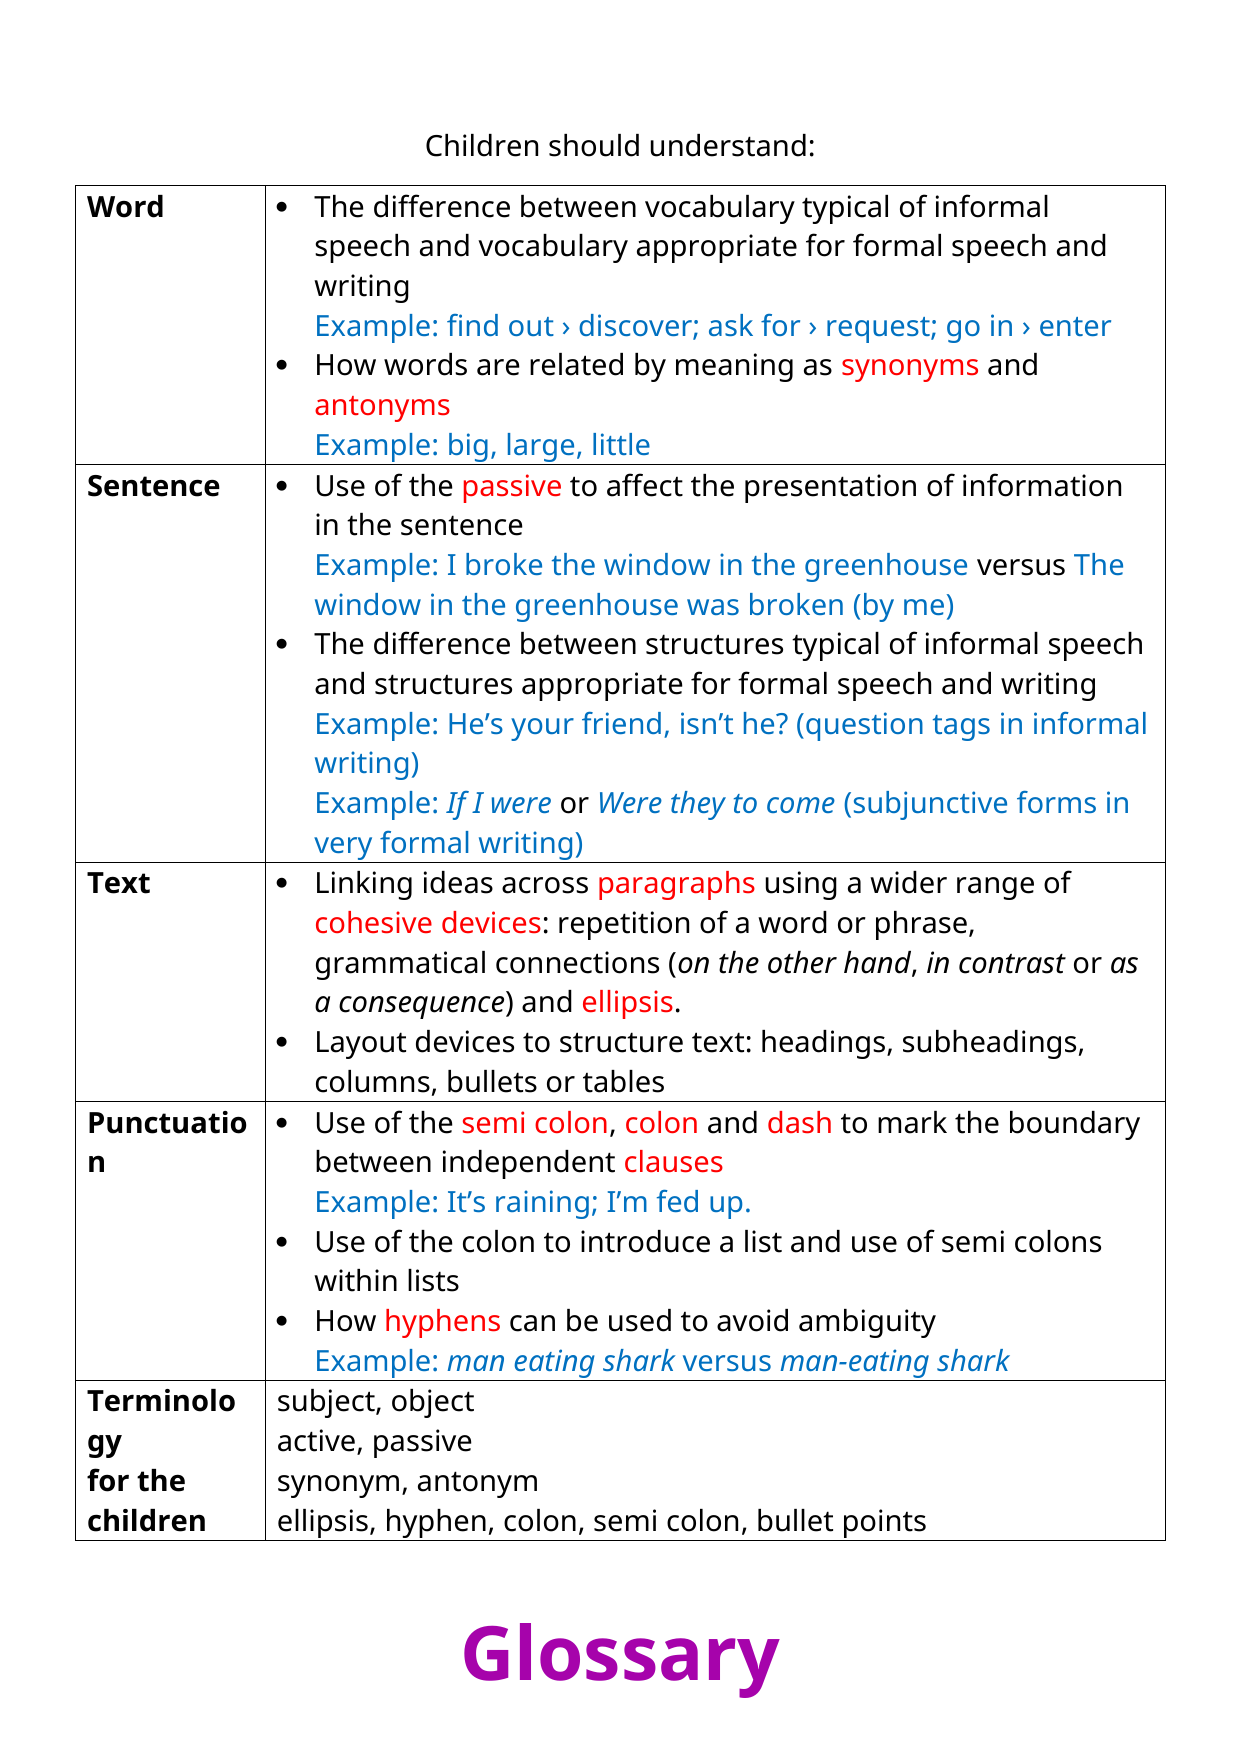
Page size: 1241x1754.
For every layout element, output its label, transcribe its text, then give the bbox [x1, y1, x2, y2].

table_cell Sentence [76, 465, 265, 862]
table_cell subject, object active, passive synonym, antonym ellipsis, hyphen, colon, semi colon, bullet points [266, 1381, 1165, 1539]
table_cell Punctuation [76, 1102, 265, 1380]
table_cell Use of the passive to affect the presentation of information in the sentence Example: I broke the window in the greenhouse versus The window in the greenhouse was broken (by me) The difference between structures typical of informal speech and structures appropriate for formal speech and writing Example: He’s your friend, isn’t he? (question tags in informal writing) Example: If I were or Were they to come (subjunctive forms in very formal writing) [266, 465, 1165, 862]
table_header Word [76, 186, 265, 464]
table_cell Terminology for the children [76, 1381, 265, 1539]
table_header The difference between vocabulary typical of informal speech and vocabulary appropriate for formal speech and writing Example: find out › discover; ask for › request; go in › enter How words are related by meaning as synonyms and antonyms Example: big, large, little [266, 186, 1165, 464]
table_cell Linking ideas across paragraphs using a wider range of cohesive devices: repetition of a word or phrase, grammatical connections (on the other hand, in contrast or as a consequence) and ellipsis. Layout devices to structure text: headings, subheadings, columns, bullets or tables [266, 863, 1165, 1101]
table_cell Text [76, 863, 265, 1101]
table_cell Use of the semi colon, colon and dash to mark the boundary between independent clauses Example: It’s raining; I’m fed up. Use of the colon to introduce a list and use of semi colons within lists How hyphens can be used to avoid ambiguity Example: man eating shark versus man-eating shark [266, 1102, 1165, 1380]
text Children should understand: [75, 125, 1165, 165]
